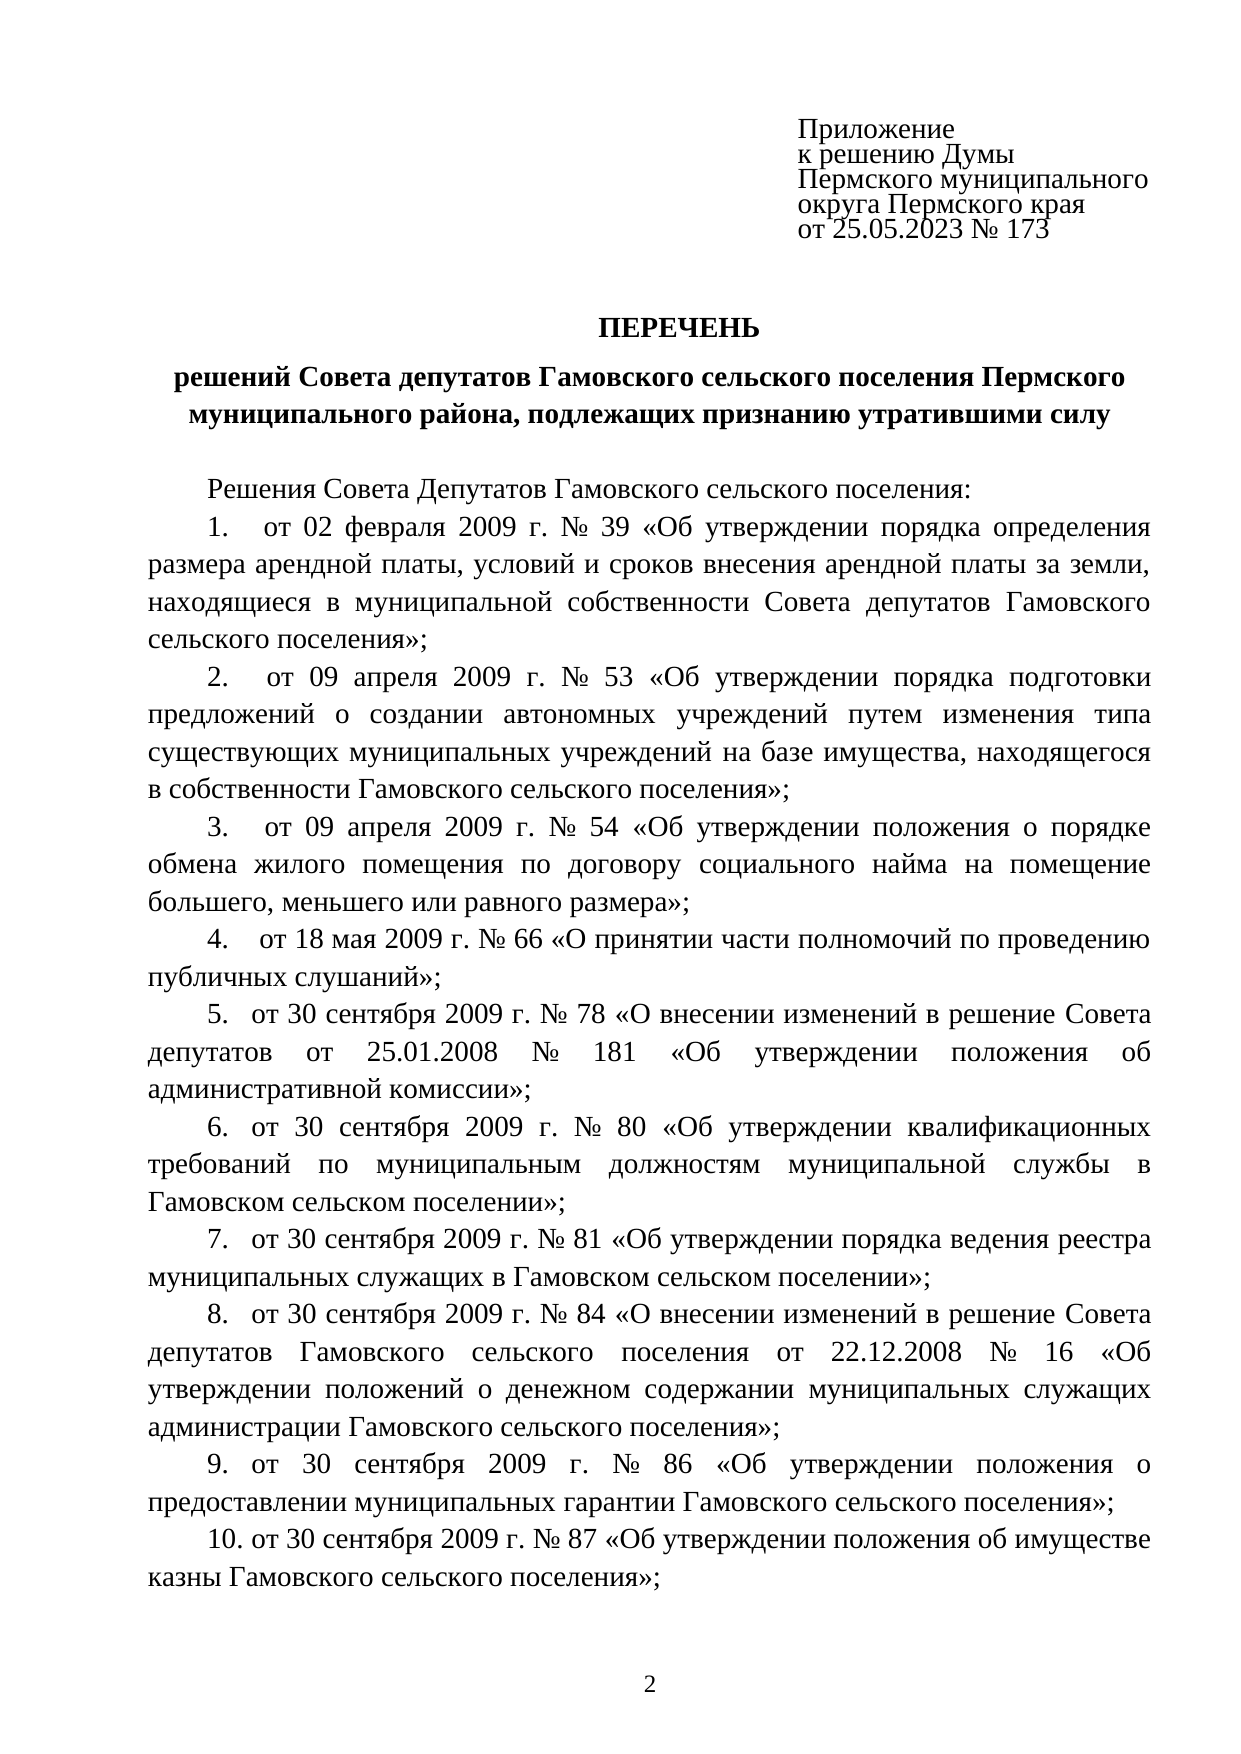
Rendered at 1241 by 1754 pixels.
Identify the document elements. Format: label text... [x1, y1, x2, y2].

list от 30 сентября 2009 г. № 84 «О внесении изменений в решение Совета депутатов Гамовского сельского поселения от 22.12.2008 № 16 «Об утверждении положений о денежном содержании муниципальных служащих администрации Гамовского сельского поселения»; [148, 1294, 1152, 1444]
list от 30 сентября 2009 г. № 81 «Об утверждении порядка ведения реестра муниципальных служащих в Гамовском сельском поселении»; [148, 1219, 1152, 1294]
text Решения Совета Депутатов Гамовского сельского поселения: [207, 469, 1152, 506]
text Приложение [148, 118, 1152, 143]
text к решению Думы [148, 143, 1152, 168]
text ПЕРЕЧЕНЬ [148, 310, 1152, 344]
list от 02 февраля 2009 г. № 39 «Об утверждении порядка определения размера арендной платы, условий и сроков внесения арендной платы за земли, находящиеся в муниципальной собственности Совета депутатов Гамовского сельского поселения»; [148, 506, 1152, 656]
text Пермского муниципального [148, 168, 1152, 193]
text округа Пермского края [148, 193, 1152, 218]
list от 30 сентября 2009 г. № 78 «О внесении изменений в решение Совета депутатов от 25.01.2008 № 181 «Об утверждении положения об административной комиссии»; [148, 994, 1152, 1106]
list от 09 апреля 2009 г. № 53 «Об утверждении порядка подготовки предложений о создании автономных учреждений путем изменения типа существующих муниципальных учреждений на базе имущества, находящегося в собственности Гамовского сельского поселения»; [148, 656, 1152, 806]
list от 30 сентября 2009 г. № 87 «Об утверждении положения об имуществе казны Гамовского сельского поселения»; [148, 1519, 1152, 1594]
list от 30 сентября 2009 г. № 80 «Об утверждении квалификационных требований по муниципальным должностям муниципальной службы в Гамовском сельском поселении»; [148, 1106, 1152, 1219]
list от 09 апреля 2009 г. № 54 «Об утверждении положения о порядке обмена жилого помещения по договору социального найма на помещение большего, меньшего или равного размера»; [148, 806, 1152, 919]
list от 30 сентября 2009 г. № 86 «Об утверждении положения о предоставлении муниципальных гарантии Гамовского сельского поселения»; [148, 1444, 1152, 1519]
text от 25.05.2023 № 173 [148, 218, 1152, 243]
text решений Совета депутатов Гамовского сельского поселения Пермского муниципального района, подлежащих признанию утратившими силу [148, 356, 1152, 431]
list от 18 мая 2009 г. № 66 «О принятии части полномочий по проведению публичных слушаний»; [148, 919, 1152, 994]
